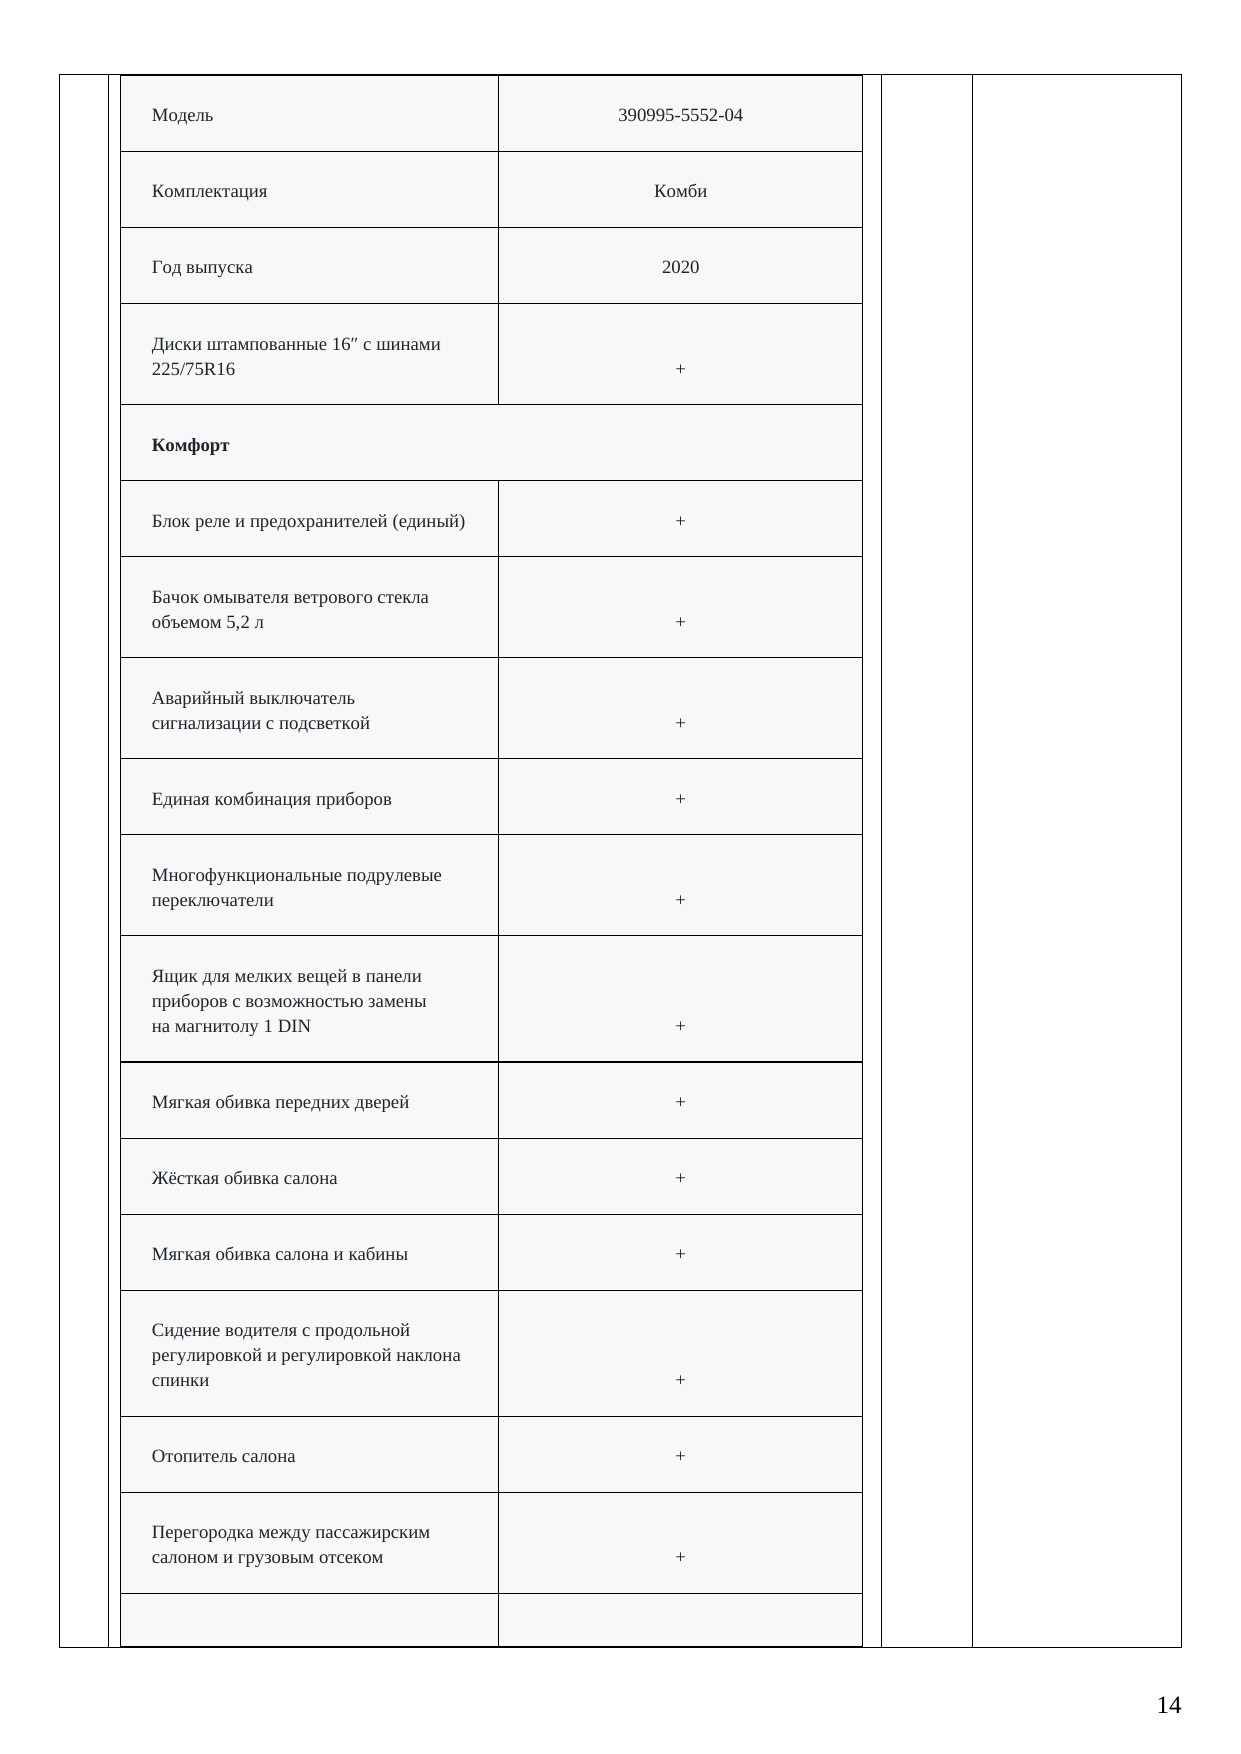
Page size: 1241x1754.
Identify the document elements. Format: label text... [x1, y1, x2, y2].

table_cell 2 [882, 75, 972, 1647]
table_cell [863, 75, 881, 1647]
table_cell 1 [60, 75, 108, 1647]
table_cell [973, 75, 1181, 1647]
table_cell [109, 75, 120, 1647]
